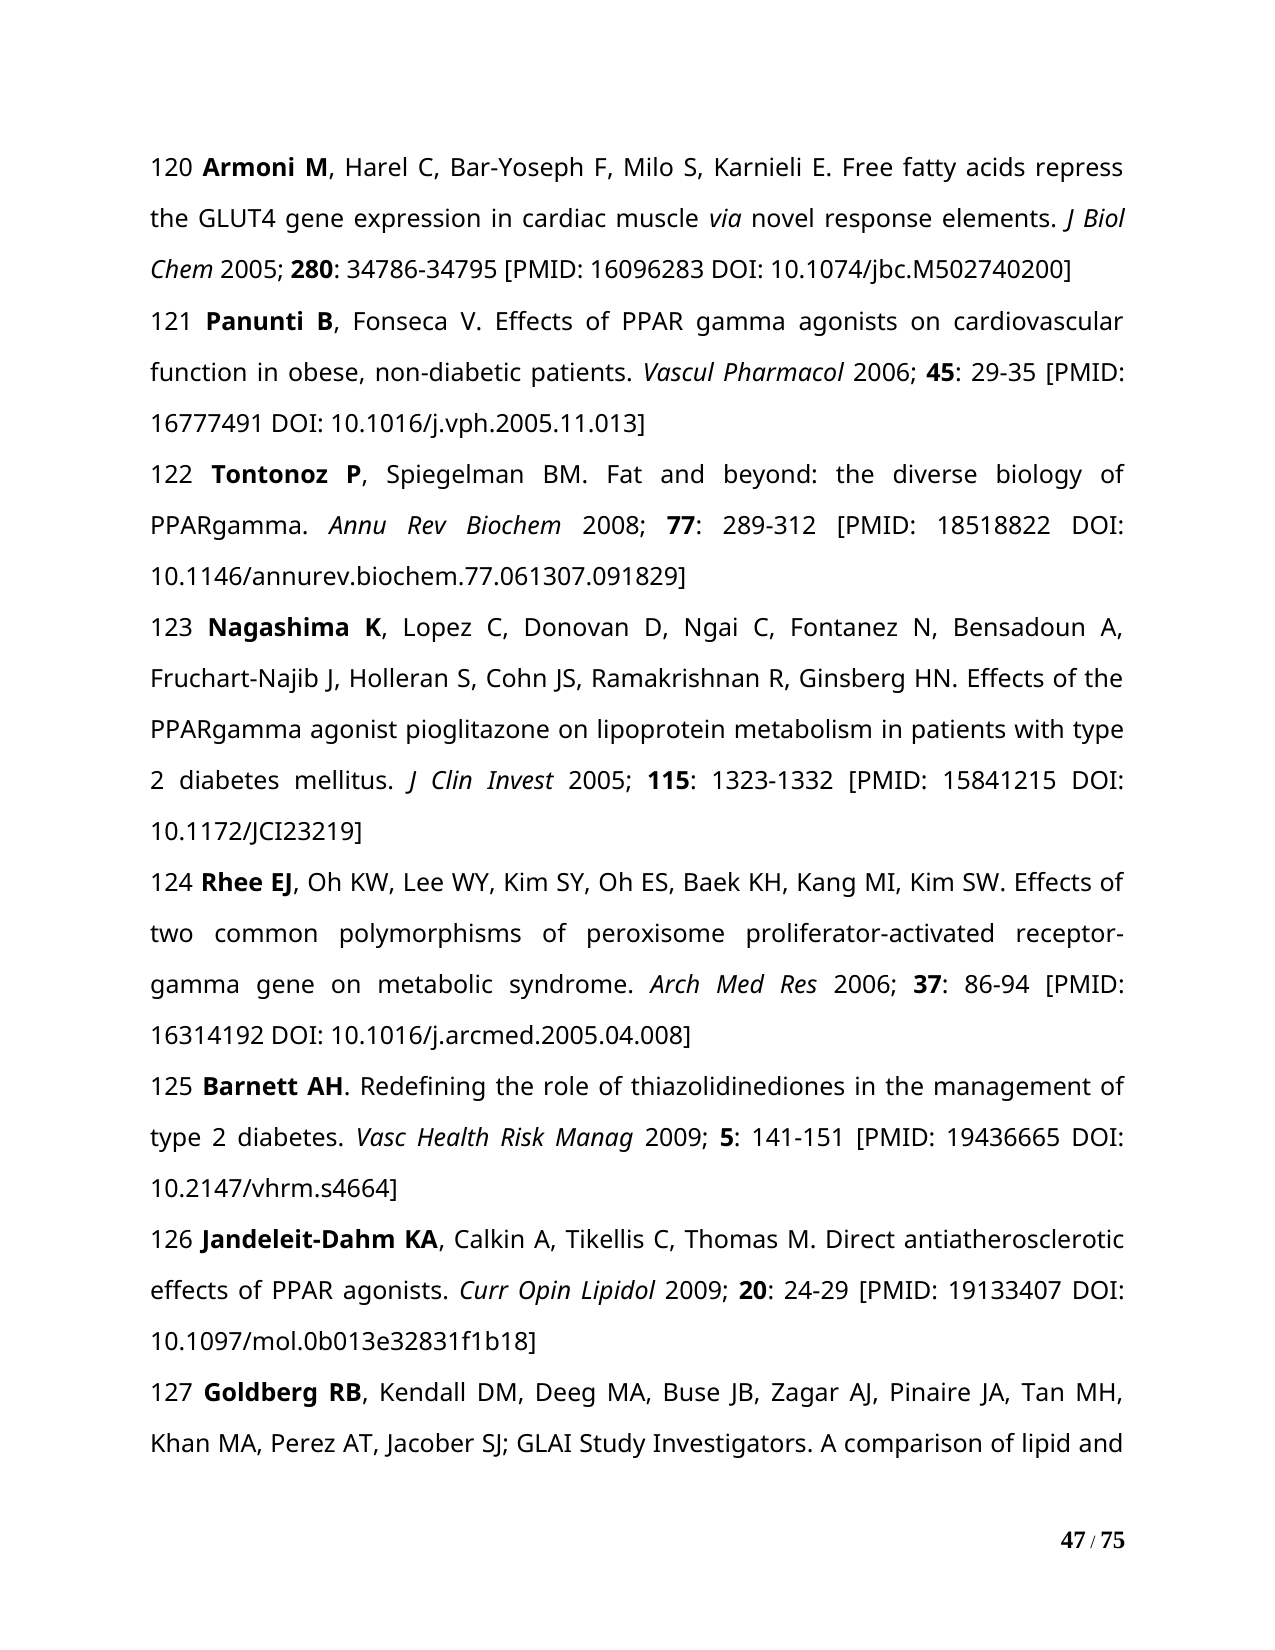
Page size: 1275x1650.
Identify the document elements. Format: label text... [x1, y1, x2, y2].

text 125 Barnett AH. Redefining the role of thiazolidinediones in the management of type 2 diabetes. Vasc Health Risk Manag 2009; 5: 141-151 [PMID: 19436665 DOI: 10.2147/vhrm.s4664] [150, 1069, 1125, 1205]
text 124 Rhee EJ, Oh KW, Lee WY, Kim SY, Oh ES, Baek KH, Kang MI, Kim SW. Effects of two common polymorphisms of peroxisome proliferator-activated receptor-gamma gene on metabolic syndrome. Arch Med Res 2006; 37: 86-94 [PMID: 16314192 DOI: 10.1016/j.arcmed.2005.04.008] [150, 864, 1125, 1052]
text 122 Tontonoz P, Spiegelman BM. Fat and beyond: the diverse biology of PPARgamma. Annu Rev Biochem 2008; 77: 289-312 [PMID: 18518822 DOI: 10.1146/annurev.biochem.77.061307.091829] [150, 456, 1125, 592]
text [150, 1375, 1125, 1460]
text 123 Nagashima K, Lopez C, Donovan D, Ngai C, Fontanez N, Bensadoun A, Fruchart-Najib J, Holleran S, Cohn JS, Ramakrishnan R, Ginsberg HN. Effects of the PPARgamma agonist pioglitazone on lipoprotein metabolism in patients with type 2 diabetes mellitus. J Clin Invest 2005; 115: 1323-1332 [PMID: 15841215 DOI: 10.1172/JCI23219] [150, 609, 1125, 848]
text 126 Jandeleit-Dahm KA, Calkin A, Tikellis C, Thomas M. Direct antiatherosclerotic effects of PPAR agonists. Curr Opin Lipidol 2009; 20: 24-29 [PMID: 19133407 DOI: 10.1097/mol.0b013e32831f1b18] [150, 1222, 1125, 1358]
text 120 Armoni M, Harel C, Bar-Yoseph F, Milo S, Karnieli E. Free fatty acids repress the GLUT4 gene expression in cardiac muscle via novel response elements. J Biol Chem 2005; 280: 34786-34795 [PMID: 16096283 DOI: 10.1074/jbc.M502740200] [150, 150, 1125, 286]
text 121 Panunti B, Fonseca V. Effects of PPAR gamma agonists on cardiovascular function in obese, non-diabetic patients. Vascul Pharmacol 2006; 45: 29-35 [PMID: 16777491 DOI: 10.1016/j.vph.2005.11.013] [150, 303, 1125, 439]
